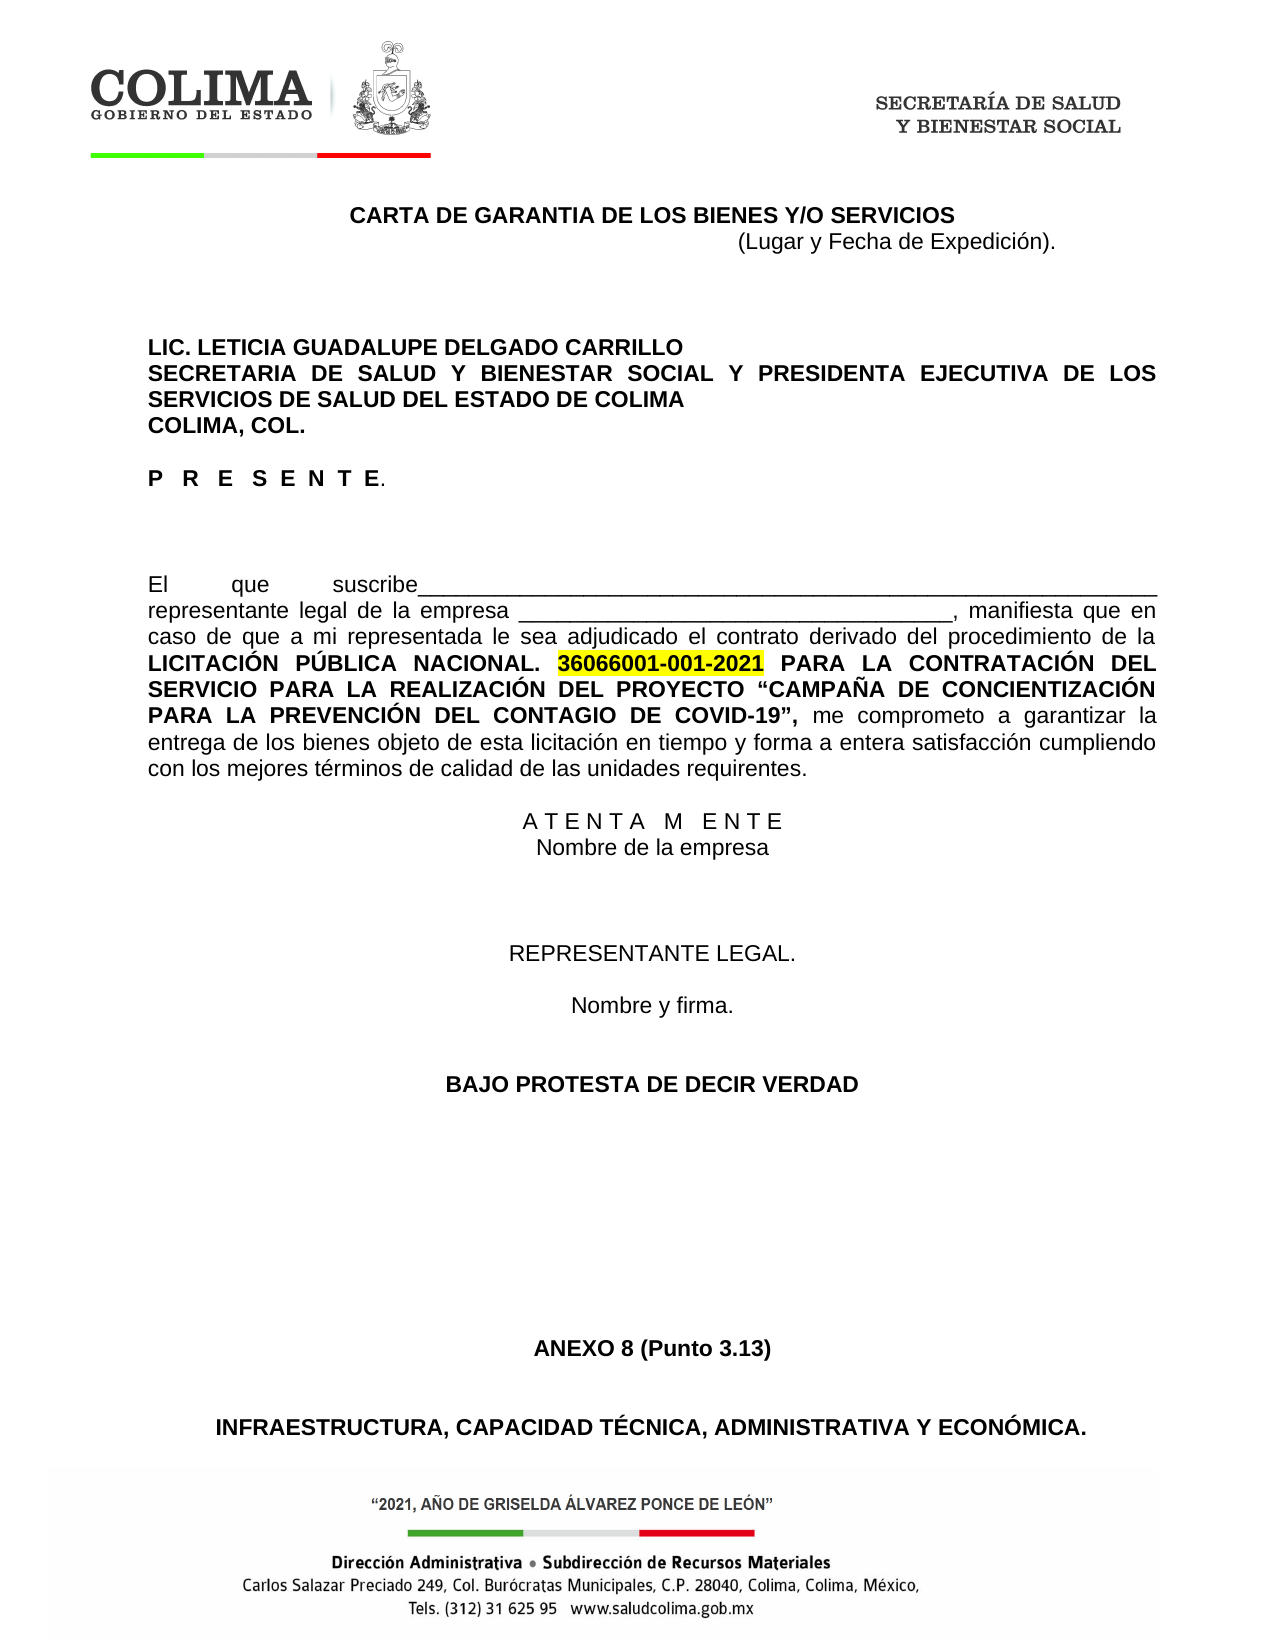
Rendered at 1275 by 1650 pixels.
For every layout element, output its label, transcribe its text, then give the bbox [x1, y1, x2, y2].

picture [0, 31, 1238, 182]
text SECRETARIA DE SALUD Y BIENESTAR SOCIAL Y PRESIDENTA EJECUTIVA DE LOS SERVICIOS DE SALUD DEL ESTADO DE COLIMA [148, 360, 1157, 412]
text Nombre y firma. [148, 992, 1157, 1019]
text COLIMA, COL. [148, 412, 1157, 439]
text El que suscribe__________________________________________________________ representante legal de la empresa __________________________________, manifiesta que en caso de que a mi representada le sea adjudicado el contrato derivado del procedimiento de la LICITACIÓN PÚBLICA NACIONAL. 36066001-001-2021 PARA LA CONTRATACIÓN DEL SERVICIO PARA LA REALIZACIÓN DEL PROYECTO “CAMPAÑA DE CONCIENTIZACIÓN PARA LA PREVENCIÓN DEL CONTAGIO DE COVID-19”, me comprometo a garantizar la entrega de los bienes objeto de esta licitación en tiempo y forma a entera satisfacción cumpliendo con los mejores términos de calidad de las unidades requirentes. [148, 571, 1157, 781]
text Nombre de la empresa [148, 834, 1157, 861]
text ANEXO 8 (Punto 3.13) [148, 1335, 1157, 1361]
text BAJO PROTESTA DE DECIR VERDAD [148, 1071, 1157, 1098]
text P R E S E N T E. [148, 465, 1157, 492]
text INFRAESTRUCTURA, CAPACIDAD TÉCNICA, ADMINISTRATIVA Y ECONÓMICA. [148, 1414, 1155, 1440]
text REPRESENTANTE LEGAL. [148, 939, 1157, 966]
text A T E N T A M E N T E [148, 808, 1157, 834]
picture [46, 1467, 1158, 1641]
text (Lugar y Fecha de Expedición). [738, 228, 1157, 254]
subtitle LIC. LETICIA GUADALUPE DELGADO CARRILLO [148, 333, 1157, 360]
text CARTA DE GARANTIA DE LOS BIENES Y/O SERVICIOS [148, 202, 1157, 228]
